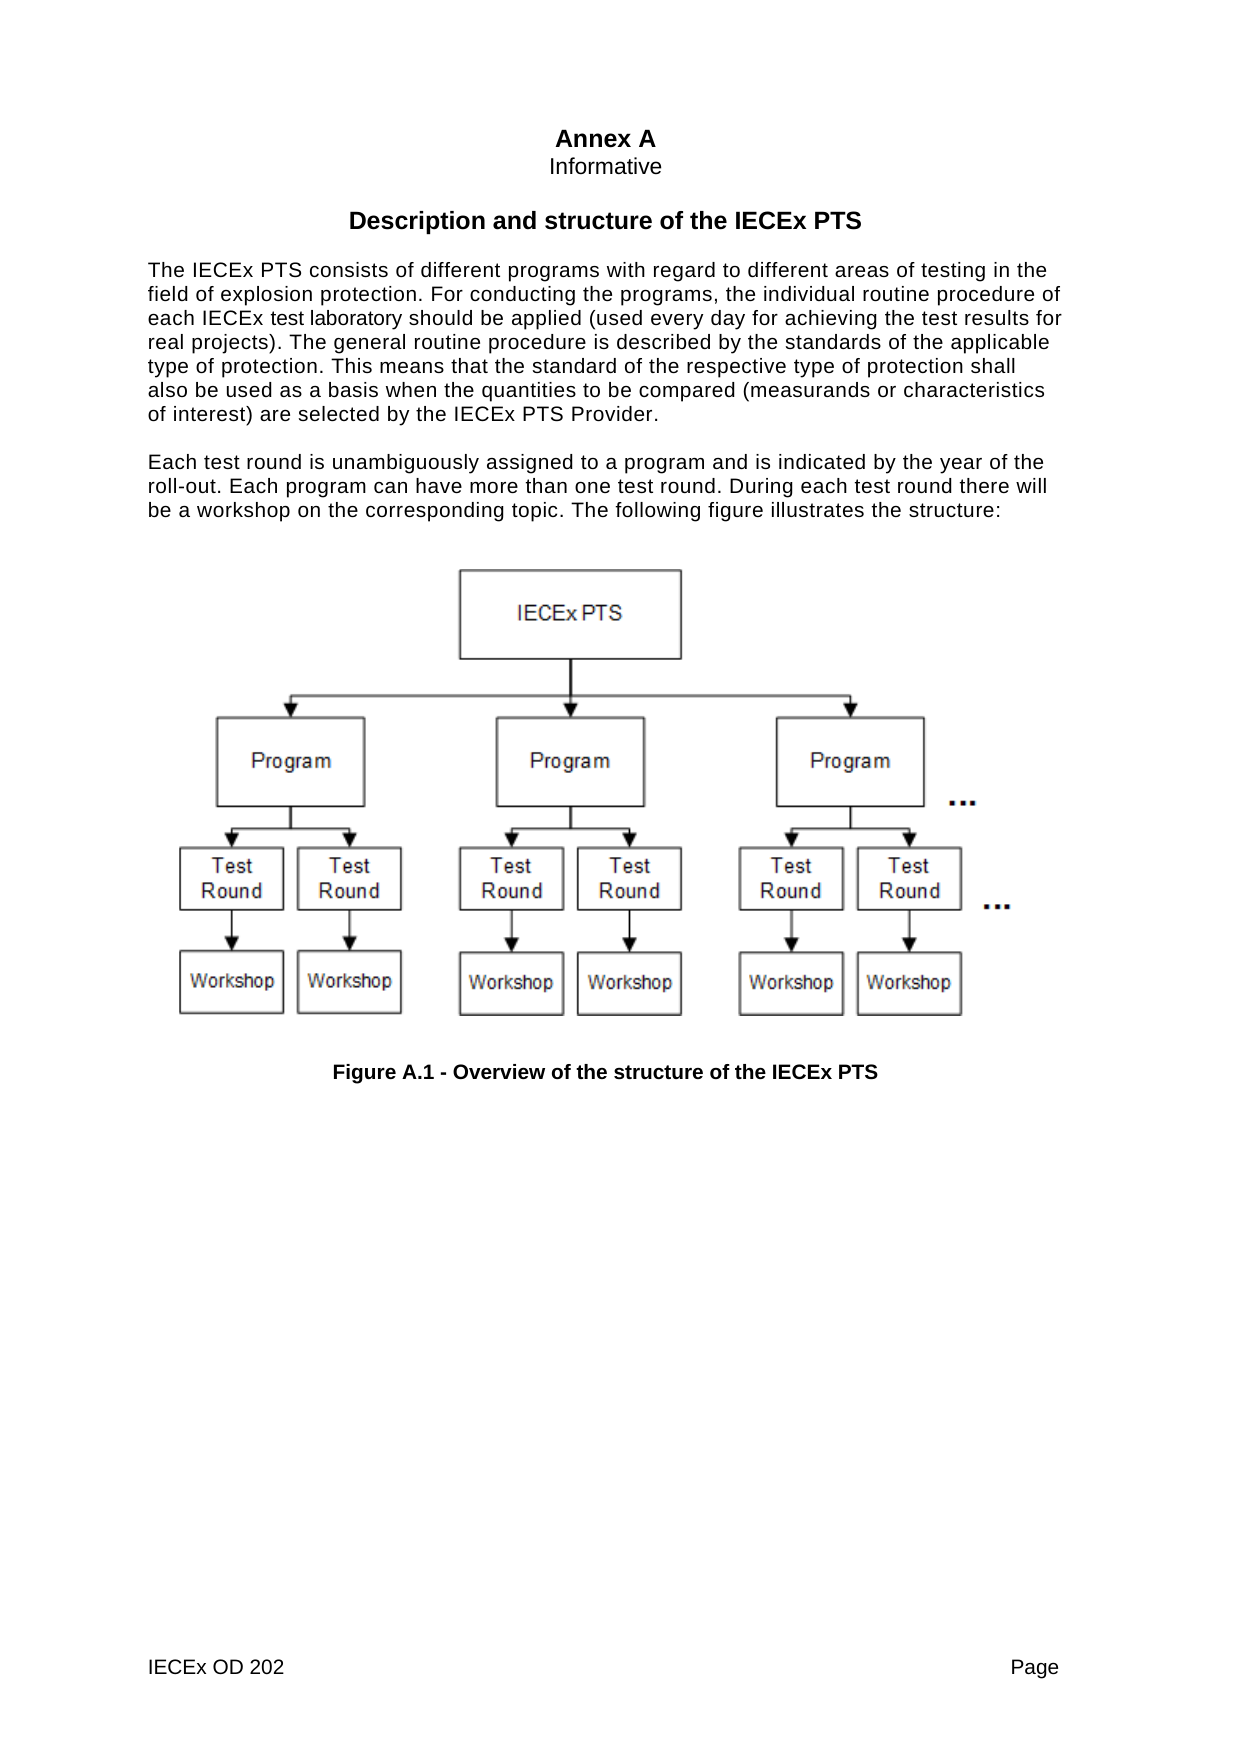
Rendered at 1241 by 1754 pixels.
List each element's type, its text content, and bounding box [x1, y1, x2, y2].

text Informative [148, 153, 1063, 179]
text Figure A.1 - Overview of the structure of the IECEx PTS [148, 1060, 1063, 1084]
picture [178, 569, 1033, 1016]
text Description and structure of the IECEx PTS [148, 206, 1063, 234]
text Each test round is unambiguously assigned to a program and is indicated by the year of the roll-out. Each program can have more than one test round. During each test round there will be a workshop on the corresponding topic. The following figure illustrates the structure: [148, 450, 1063, 522]
subtitle Annex A [148, 124, 1063, 153]
text The IECEx PTS consists of different programs with regard to different areas of testing in the field of explosion protection. For conducting the programs, the individual routine procedure of each IECEx test laboratory should be applied (used every day for achieving the test results for real projects). The general routine procedure is described by the standards of the applicable type of protection. This means that the standard of the respective type of protection shall also be used as a basis when the quantities to be compared (measurands or characteristics of interest) are selected by the IECEx PTS Provider. [148, 258, 1063, 426]
